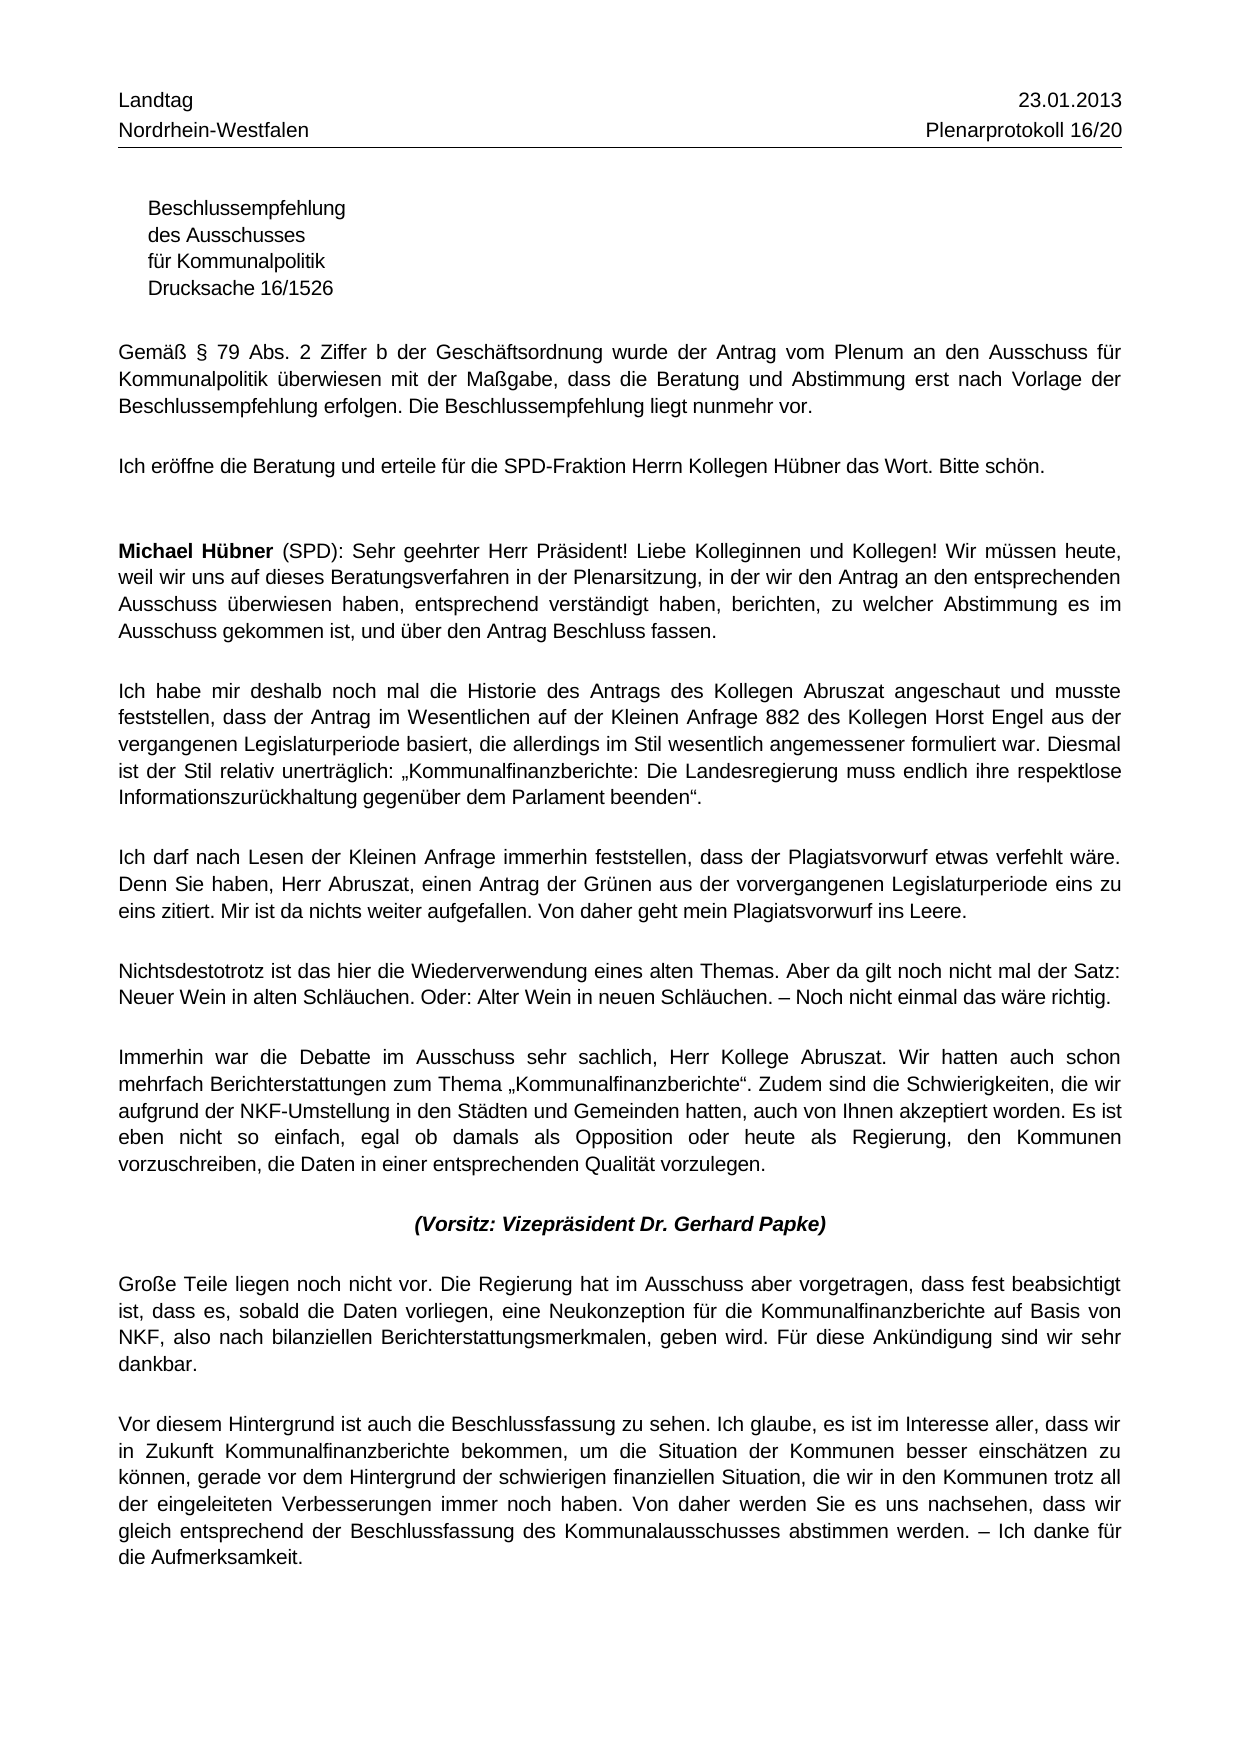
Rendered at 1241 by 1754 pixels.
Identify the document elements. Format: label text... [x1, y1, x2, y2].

text Ich eröffne die Beratung und erteile für die SPD-Fraktion Herrn Kollegen Hübner das Wort. Bitte schön. [118, 454, 1122, 477]
text Immerhin war die Debatte im Ausschuss sehr sachlich, Herr Kollege Abruszat. Wir hatten auch schon mehrfach Berichterstattungen zum Thema „Kommunalfinanzberichte“. Zudem sind die Schwierigkeiten, die wir aufgrund der NKF-Umstellung in den Städten und Gemeinden hatten, auch von Ihnen akzeptiert worden. Es ist eben nicht so einfach, egal ob damals als Opposition oder heute als Regierung, den Kommunen vorzuschreiben, die Daten in einer entsprechenden Qualität vorzulegen. [118, 1046, 1122, 1176]
text Ich darf nach Lesen der Kleinen Anfrage immerhin feststellen, dass der Plagiatsvorwurf etwas verfehlt wäre. Denn Sie haben, Herr Abruszat, einen Antrag der Grünen aus der vorvergangenen Legislaturperiode eins zu eins zitiert. Mir ist da nichts weiter aufgefallen. Von daher geht mein Plagiatsvorwurf ins Leere. [118, 846, 1122, 922]
text Michael Hübner (SPD): Sehr geehrter Herr Präsident! Liebe Kolleginnen und Kollegen! Wir müssen heute, weil wir uns auf dieses Beratungsverfahren in der Plenarsitzung, in der wir den Antrag an den entsprechenden Ausschuss überwiesen haben, entsprechend verständigt haben, berichten, zu welcher Abstimmung es im Ausschuss gekommen ist, und über den Antrag Beschluss fassen. [118, 539, 1122, 642]
text Ich habe mir deshalb noch mal die Historie des Antrags des Kollegen Abruszat angeschaut und musste feststellen, dass der Antrag im Wesentlichen auf der Kleinen Anfrage 882 des Kollegen Horst Engel aus der vergangenen Legislaturperiode basiert, die allerdings im Stil wesentlich angemessener formuliert war. Diesmal ist der Stil relativ unerträglich: „Kommunalfinanzberichte: Die Landesregierung muss endlich ihre respektlose Informationszurückhaltung gegenüber dem Parlament beenden“. [118, 679, 1122, 809]
text Beschlussempfehlung des Ausschusses für Kommunalpolitik Drucksache 16/1526 [148, 197, 1122, 300]
text Große Teile liegen noch nicht vor. Die Regierung hat im Ausschuss aber vorgetragen, dass fest beabsichtigt ist, dass es, sobald die Daten vorliegen, eine Neukonzeption für die Kommunalfinanzberichte auf Basis von NKF, also nach bilanziellen Berichterstattungsmerkmalen, geben wird. Für diese Ankündigung sind wir sehr dankbar. [118, 1273, 1122, 1376]
text Vor diesem Hintergrund ist auch die Beschlussfassung zu sehen. Ich glaube, es ist im Interesse aller, dass wir in Zukunft Kommunalfinanzberichte bekommen, um die Situation der Kommunen besser einschätzen zu können, gerade vor dem Hintergrund der schwierigen finanziellen Situation, die wir in den Kommunen trotz all der eingeleiteten Verbesserungen immer noch haben. Von daher werden Sie es uns nachsehen, dass wir gleich entsprechend der Beschlussfassung des Kommunalausschusses abstimmen werden. – Ich danke für die Aufmerksamkeit. [118, 1413, 1122, 1569]
text Gemäß § 79 Abs. 2 Ziffer b der Geschäftsordnung wurde der Antrag vom Plenum an den Ausschuss für Kommunalpolitik überwiesen mit der Maßgabe, dass die Beratung und Abstimmung erst nach Vorlage der Beschlussempfehlung erfolgen. Die Beschlussempfehlung liegt nunmehr vor. [118, 341, 1122, 417]
text (Vorsitz: Vizepräsident Dr. Gerhard Papke) [118, 1213, 1122, 1236]
text Nichtsdestotrotz ist das hier die Wiederverwendung eines alten Themas. Aber da gilt noch nicht mal der Satz: Neuer Wein in alten Schläuchen. Oder: Alter Wein in neuen Schläuchen. – Noch nicht einmal das wäre richtig. [118, 959, 1122, 1009]
